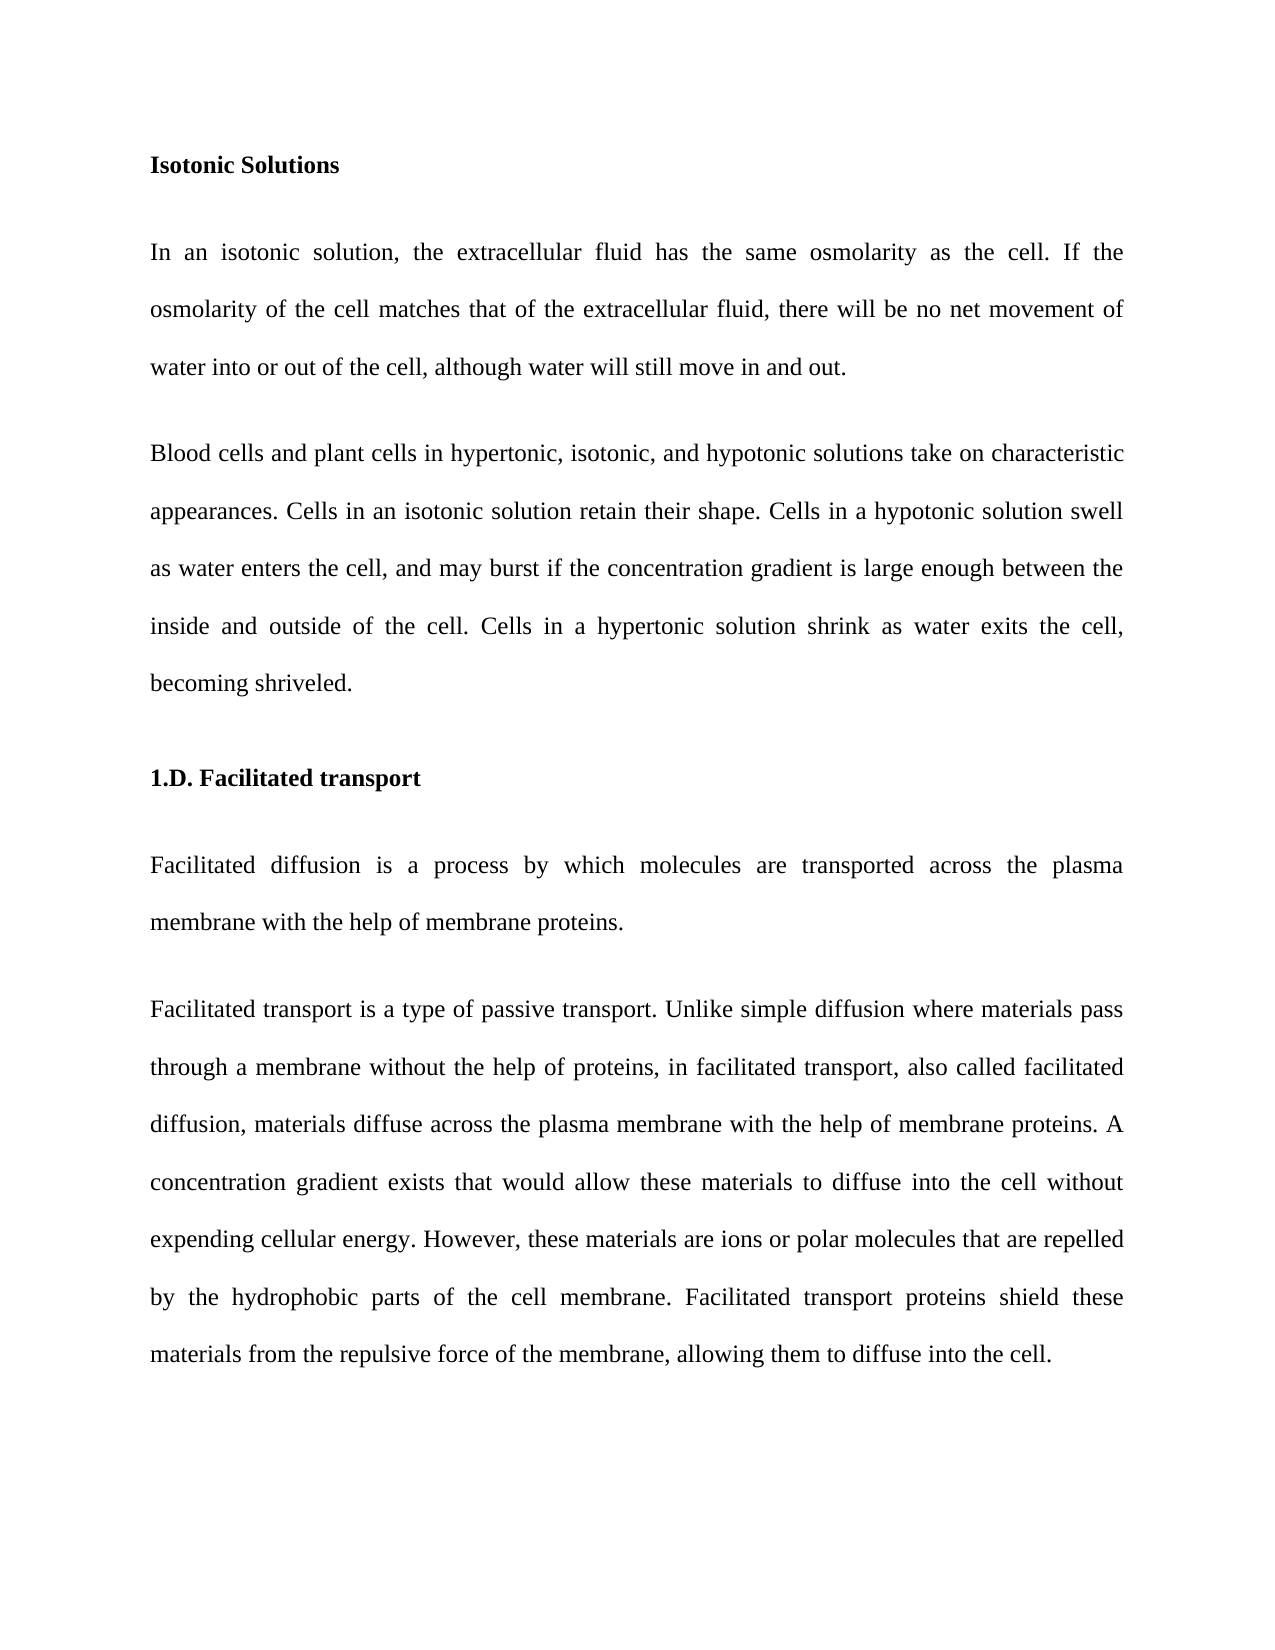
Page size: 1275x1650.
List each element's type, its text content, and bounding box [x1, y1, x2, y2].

text Facilitated transport is a type of passive transport. Unlike simple diffusion where materials pass through a membrane without the help of proteins, in facilitated transport, also called facilitated diffusion, materials diffuse across the plasma membrane with the help of membrane proteins. A concentration gradient exists that would allow these materials to diffuse into the cell without expending cellular energy. However, these materials are ions or polar molecules that are repelled by the hydrophobic parts of the cell membrane. Facilitated transport proteins shield these materials from the repulsive force of the membrane, allowing them to diffuse into the cell. [150, 994, 1125, 1368]
text Facilitated diffusion is a process by which molecules are transported across the plasma membrane with the help of membrane proteins. [150, 850, 1125, 936]
subtitle Isotonic Solutions [150, 150, 1125, 179]
text In an isotonic solution, the extracellular fluid has the same osmolarity as the cell. If the osmolarity of the cell matches that of the extracellular fluid, there will be no net movement of water into or out of the cell, although water will still move in and out. [150, 237, 1125, 380]
text Blood cells and plant cells in hypertonic, isotonic, and hypotonic solutions take on characteristic appearances. Cells in an isotonic solution retain their shape. Cells in a hypotonic solution swell as water enters the cell, and may burst if the concentration gradient is large enough between the inside and outside of the cell. Cells in a hypertonic solution shrink as water exits the cell, becoming shriveled. [150, 438, 1125, 697]
subtitle 1.D. Facilitated transport [150, 763, 1125, 792]
